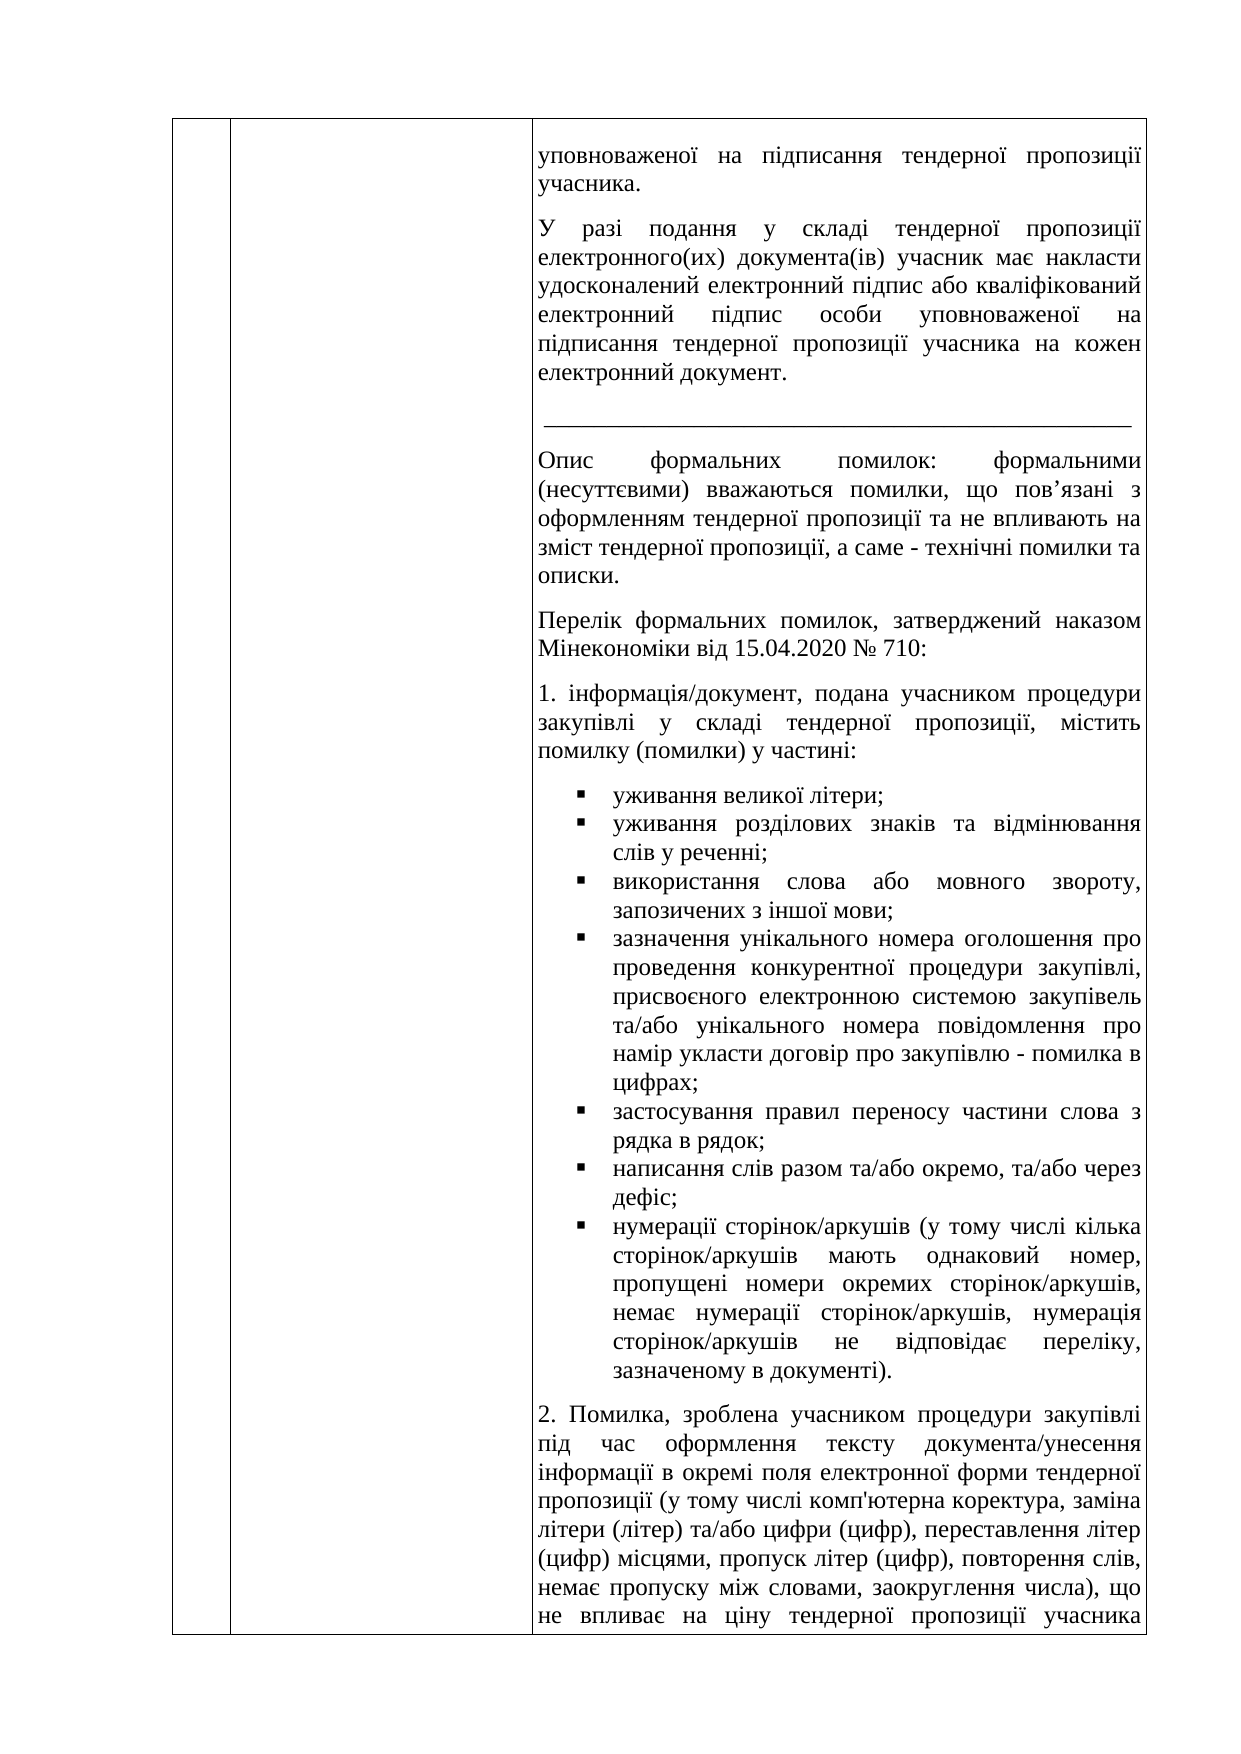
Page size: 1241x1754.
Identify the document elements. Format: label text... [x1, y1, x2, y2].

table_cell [231, 119, 532, 1634]
table_cell 1 [173, 119, 230, 1634]
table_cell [533, 119, 1146, 1634]
